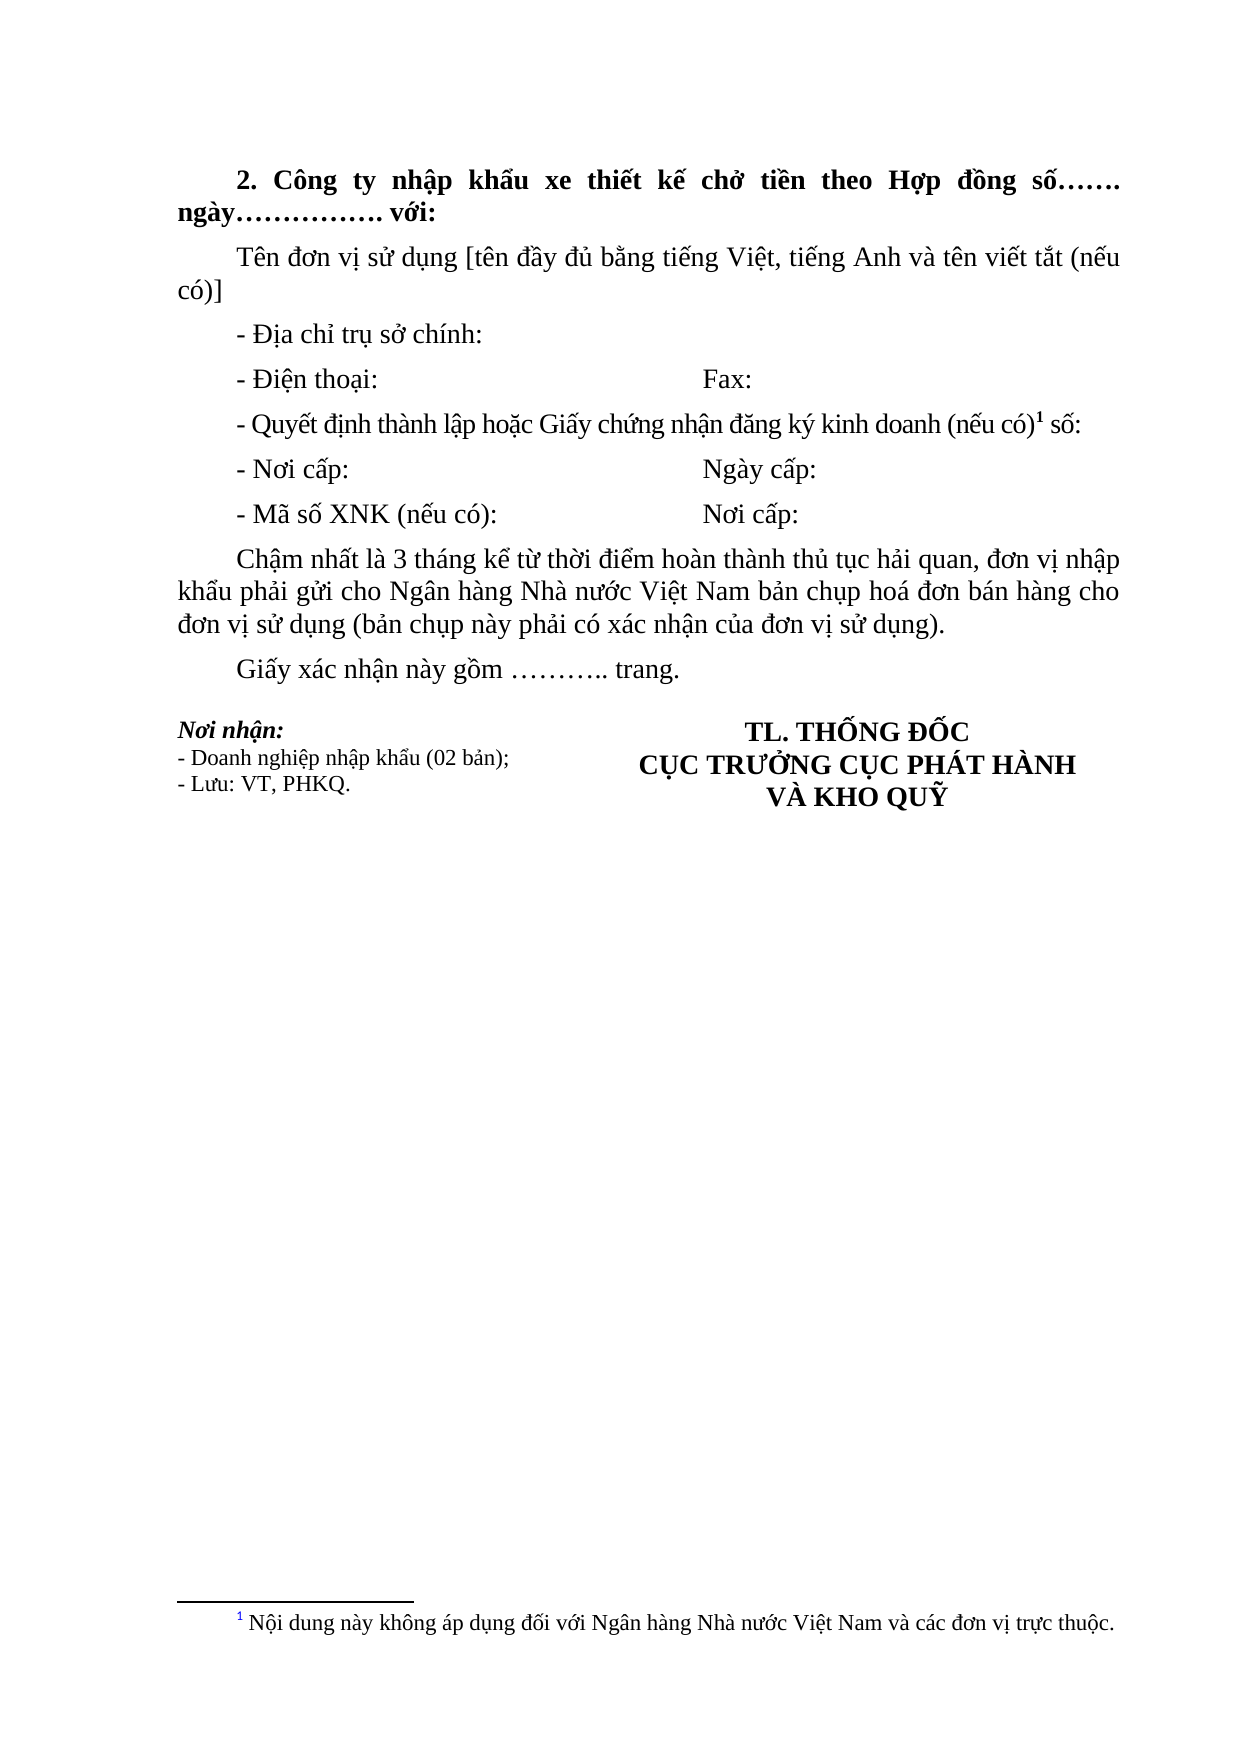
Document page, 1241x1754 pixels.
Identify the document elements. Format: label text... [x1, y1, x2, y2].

text - Quyết định thành lập hoặc Giấy chứng nhận đăng ký kinh doanh (nếu có) số: [177, 407, 1122, 440]
text Chậm nhất là 3 tháng kể từ thời điểm hoàn thành thủ tục hải quan, đơn vị nhập khẩu phải gửi cho Ngân hàng Nhà nước Việt Nam bản chụp hoá đơn bán hàng cho đơn vị sử dụng (bản chụp này phải có xác nhận của đơn vị sử dụng). [177, 542, 1122, 639]
text - Nơi cấp: Ngày cấp: [177, 452, 1122, 485]
table_header TL. THỐNG ĐỐC CỤC TRƯỞNG CỤC PHÁT HÀNH VÀ KHO QUỸ [548, 715, 1166, 843]
text Giấy xác nhận này gồm ……….. trang. [177, 652, 1122, 684]
text 2. Công ty nhập khẩu xe thiết kế chở tiền theo Hợp đồng số……. ngày……………. với: [177, 163, 1122, 228]
text - Điện thoại: Fax: [177, 362, 1122, 395]
table_header Nơi nhận: - Doanh nghiệp nhập khẩu (02 bản); - Lưu: VT, PHKQ. [166, 715, 548, 843]
text - Mã số XNK (nếu có): Nơi cấp: [177, 497, 1122, 529]
text Tên đơn vị sử dụng [tên đầy đủ bằng tiếng Việt, tiếng Anh và tên viết tắt (nếu có)] [177, 240, 1122, 305]
text - Địa chỉ trụ sở chính: [177, 318, 1122, 350]
